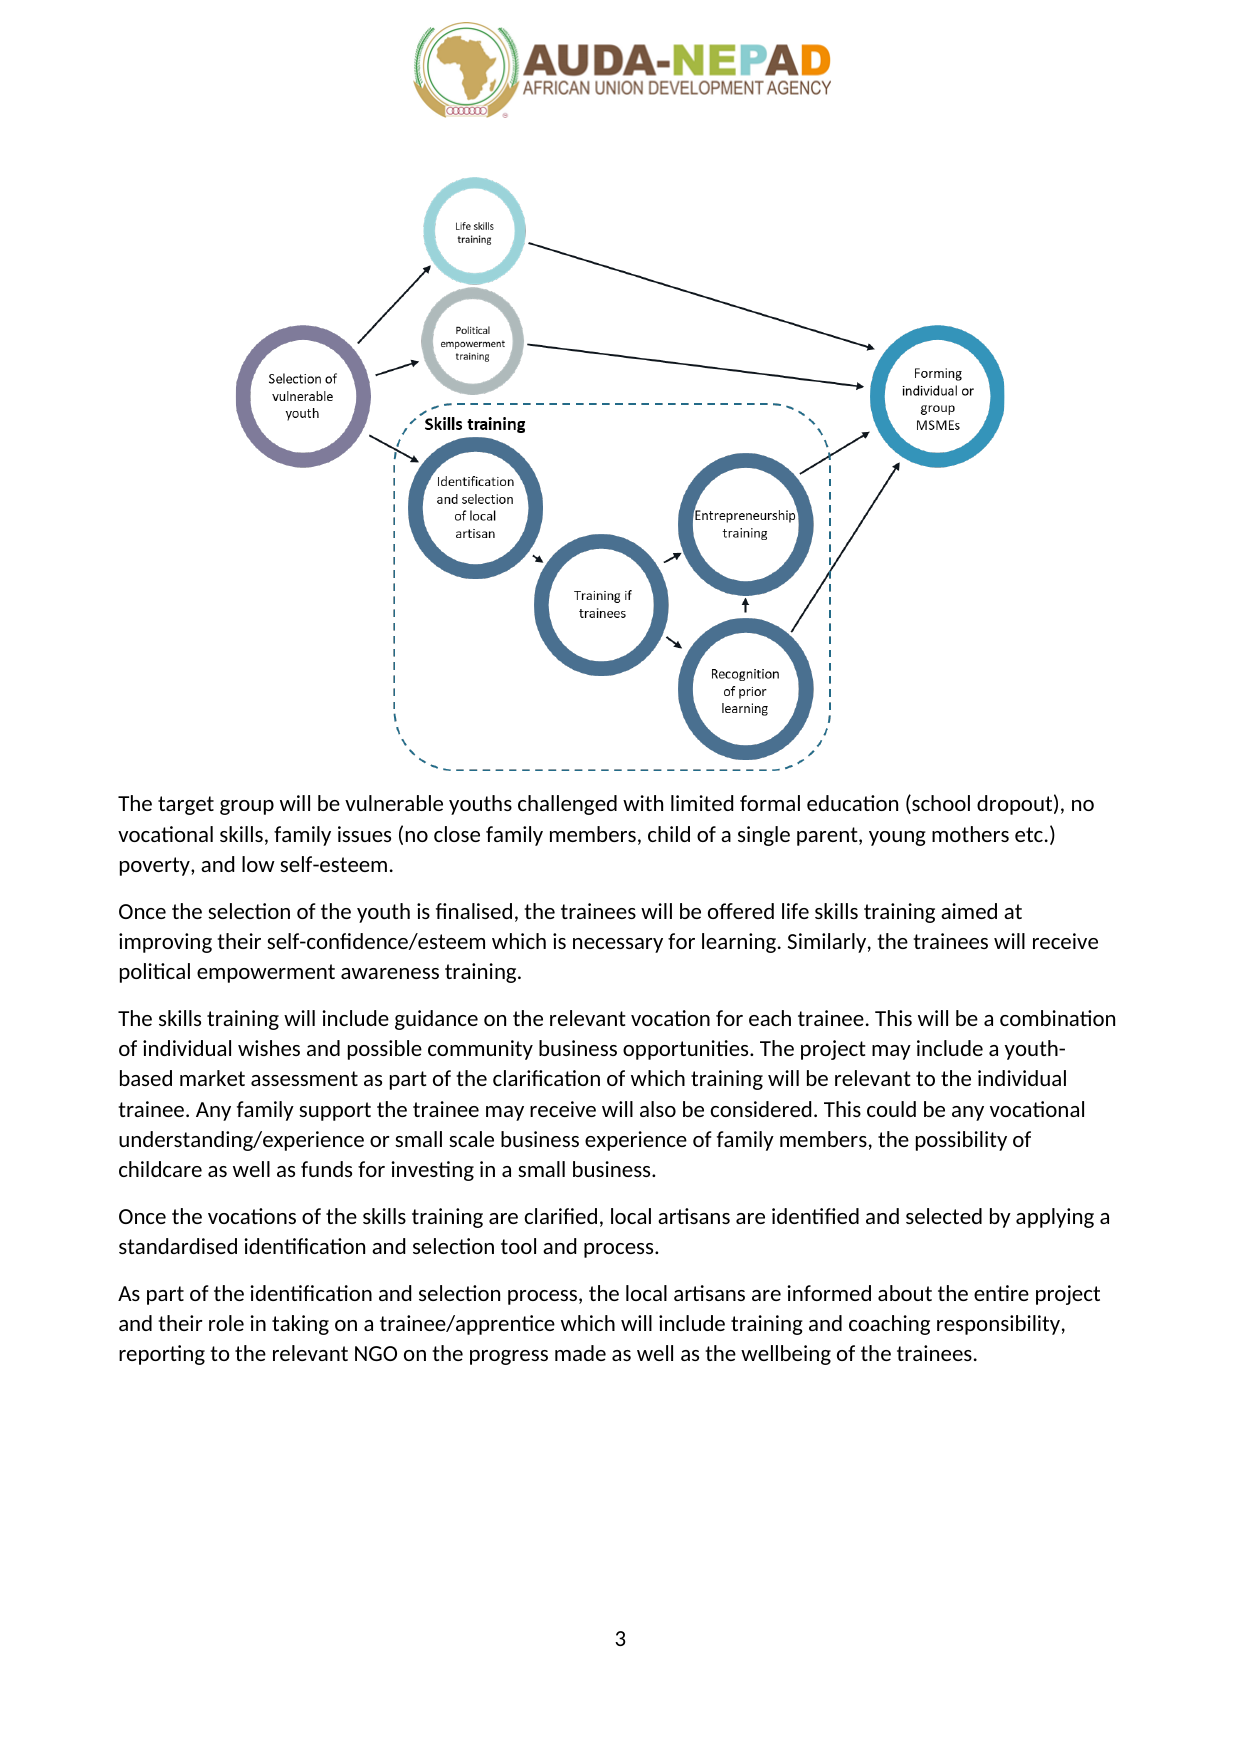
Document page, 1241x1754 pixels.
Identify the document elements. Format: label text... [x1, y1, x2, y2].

picture [413, 22, 832, 118]
picture [235, 177, 1005, 771]
text The target group will be vulnerable youths challenged with limited formal education (school dropout), no vocational skills, family issues (no close family members, child of a single parent, young mothers etc.) poverty, and low self-esteem. [118, 789, 1122, 878]
text Once the selection of the youth is finalised, the trainees will be offered life skills training aimed at improving their self-confidence/esteem which is necessary for learning. Similarly, the trainees will receive political empowerment awareness training. [118, 897, 1122, 985]
text The skills training will include guidance on the relevant vocation for each trainee. This will be a combination of individual wishes and possible community business opportunities. The project may include a youth-based market assessment as part of the clarification of which training will be relevant to the individual trainee. Any family support the trainee may receive will also be considered. This could be any vocational understanding/experience or small scale business experience of family members, the possibility of childcare as well as funds for investing in a small business. [118, 1004, 1122, 1183]
text Once the vocations of the skills training are clarified, local artisans are identified and selected by applying a standardised identification and selection tool and process. [118, 1202, 1122, 1260]
text As part of the identification and selection process, the local artisans are informed about the entire project and their role in taking on a trainee/apprentice which will include training and coaching responsibility, reporting to the relevant NGO on the progress made as well as the wellbeing of the trainees. [118, 1279, 1122, 1368]
